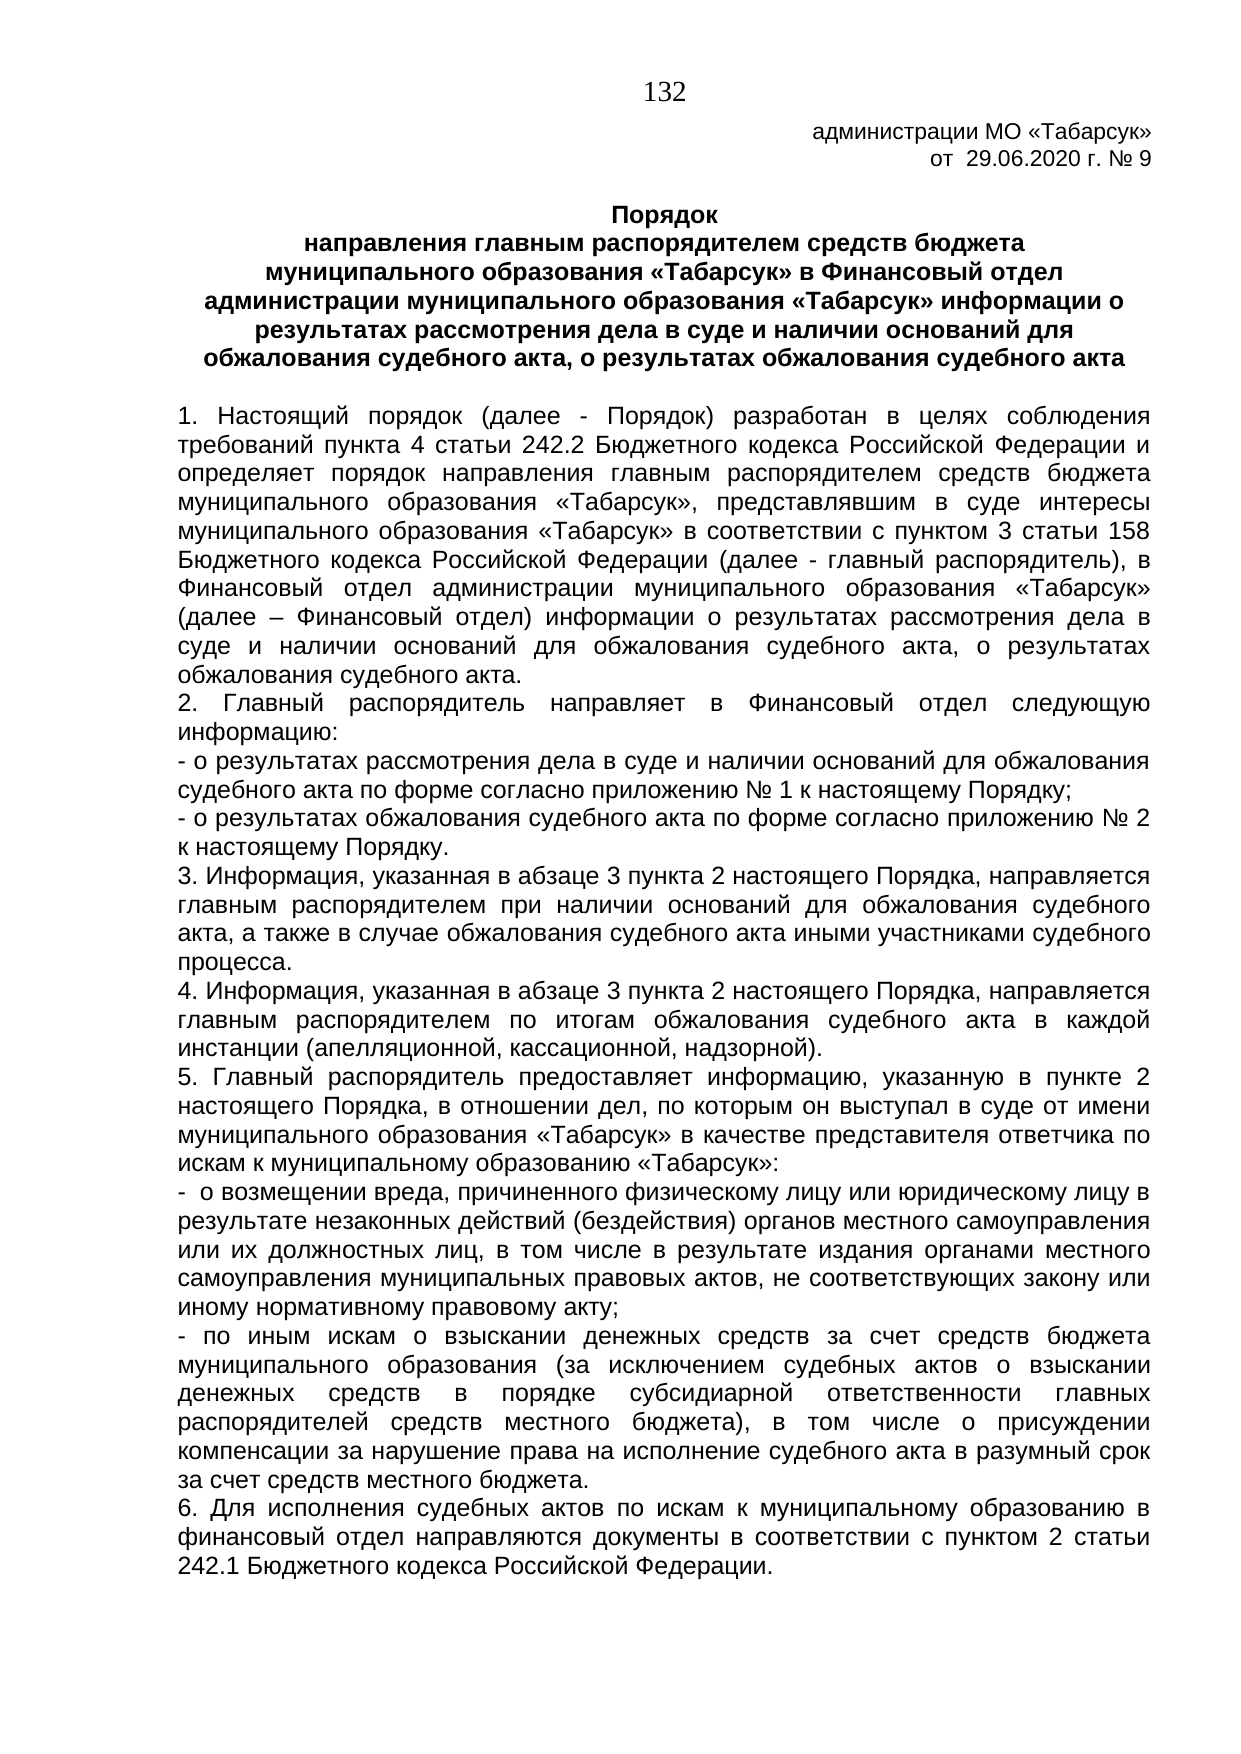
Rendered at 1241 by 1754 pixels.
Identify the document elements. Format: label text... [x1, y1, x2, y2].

text 6. Для исполнения судебных актов по искам к муниципальному образованию в финансовый отдел направляются документы в соответствии с пунктом 2 статьи 242.1 Бюджетного кодекса Российской Федерации. [177, 1493, 1152, 1579]
text - по иным искам о взыскании денежных средств за счет средств бюджета муниципального образования (за исключением судебных актов о взыскании денежных средств в порядке субсидиарной ответственности главных распорядителей средств местного бюджета), в том числе о присуждении компенсации за нарушение права на исполнение судебного акта в разумный срок за счет средств местного бюджета. [177, 1321, 1152, 1493]
text 2. Главный распорядитель направляет в Финансовый отдел следующую информацию: [177, 688, 1152, 746]
text направления главным распорядителем средств бюджета [177, 228, 1152, 257]
text Порядок [177, 199, 1152, 228]
text 5. Главный распорядитель предоставляет информацию, указанную в пункте 2 настоящего Порядка, в отношении дел, по которым он выступал в суде от имени муниципального образования «Табарсук» в качестве представителя ответчика по искам к муниципальному образованию «Табарсук»: [177, 1062, 1152, 1177]
text муниципального образования «Табарсук» в Финансовый отдел [177, 257, 1152, 286]
text - о результатах рассмотрения дела в суде и наличии оснований для обжалования судебного акта по форме согласно приложению № 1 к настоящему Порядку; [177, 746, 1152, 803]
text администрации муниципального образования «Табарсук» информации о результатах рассмотрения дела в суде и наличии оснований для обжалования судебного акта, о результатах обжалования судебного акта [177, 286, 1152, 372]
text 3. Информация, указанная в абзаце 3 пункта 2 настоящего Порядка, направляется главным распорядителем при наличии оснований для обжалования судебного акта, а также в случае обжалования судебного акта иными участниками судебного процесса. [177, 861, 1152, 976]
text 1. Настоящий порядок (далее - Порядок) разработан в целях соблюдения требований пункта 4 статьи 242.2 Бюджетного кодекса Российской Федерации и определяет порядок направления главным распорядителем средств бюджета муниципального образования «Табарсук», представлявшим в суде интересы муниципального образования «Табарсук» в соответствии с пунктом 3 статьи 158 Бюджетного кодекса Российской Федерации (далее - главный распорядитель), в Финансовый отдел администрации муниципального образования «Табарсук» (далее – Финансовый отдел) информации о результатах рассмотрения дела в суде и наличии оснований для обжалования судебного акта, о результатах обжалования судебного акта. [177, 401, 1152, 688]
text - о результатах обжалования судебного акта по форме согласно приложению № 2 к настоящему Порядку. [177, 803, 1152, 861]
text от 29.06.2020 г. № 9 [177, 144, 1152, 171]
text администрации МО «Табарсук» [177, 118, 1152, 144]
text - о возмещении вреда, причиненного физическому лицу или юридическому лицу в результате незаконных действий (бездействия) органов местного самоуправления или их должностных лиц, в том числе в результате издания органами местного самоуправления муниципальных правовых актов, не соответствующих закону или иному нормативному правовому акту; [177, 1177, 1152, 1321]
text 4. Информация, указанная в абзаце 3 пункта 2 настоящего Порядка, направляется главным распорядителем по итогам обжалования судебного акта в каждой инстанции (апелляционной, кассационной, надзорной). [177, 976, 1152, 1062]
